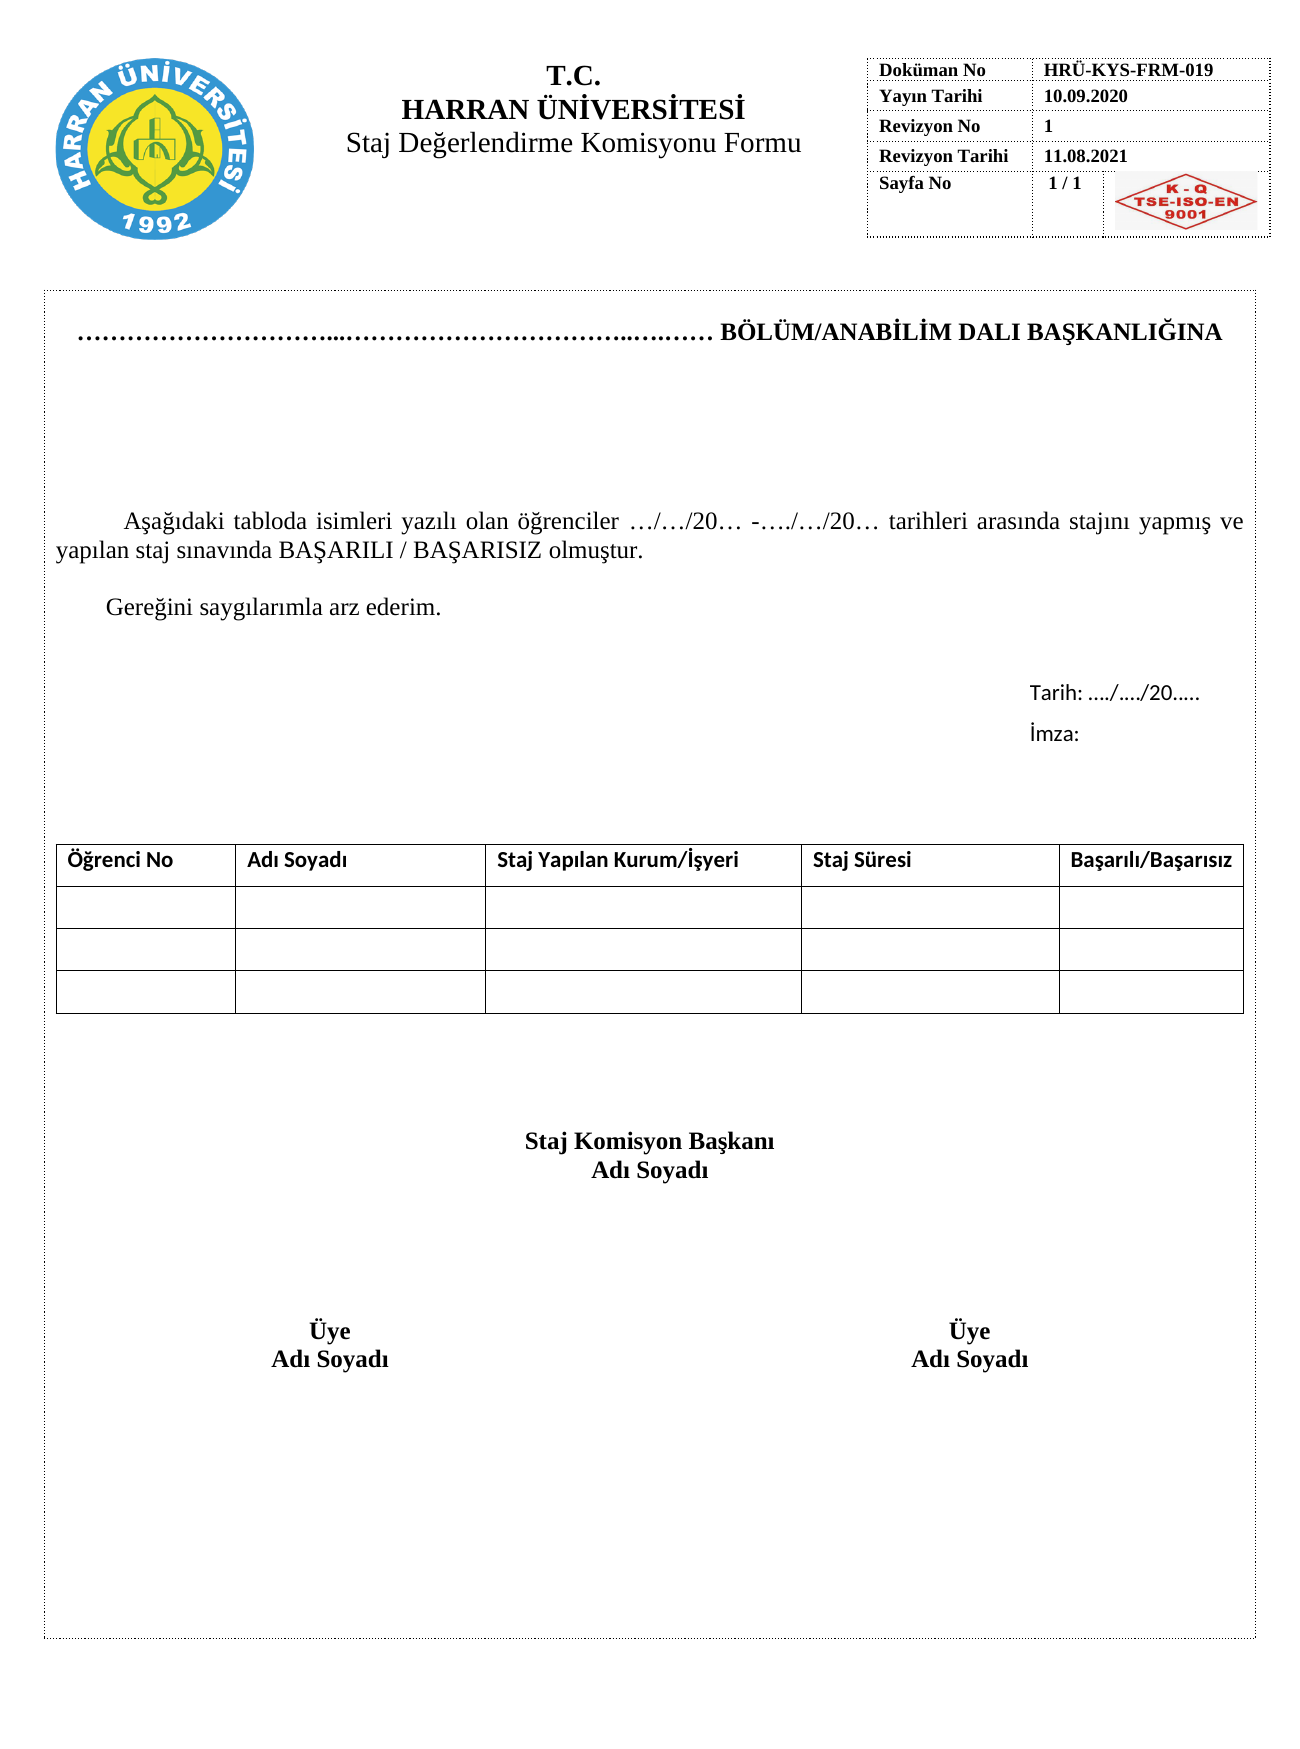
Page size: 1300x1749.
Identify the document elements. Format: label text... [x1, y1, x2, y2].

picture [55, 58, 254, 240]
picture [1115, 171, 1258, 230]
table_header …………………………...……………………………..….…… BÖLÜM/ANABİLİM DALI BAŞKANLIĞINA Aşağıdaki tabloda isimleri yazılı olan öğrenciler …/…/20… -…./…/20… tarihleri arasında stajını yapmış ve yapılan staj sınavında BAŞARILI / BAŞARISIZ olmuştur. Gereğini saygılarımla arz ederim. [44, 290, 1255, 1638]
